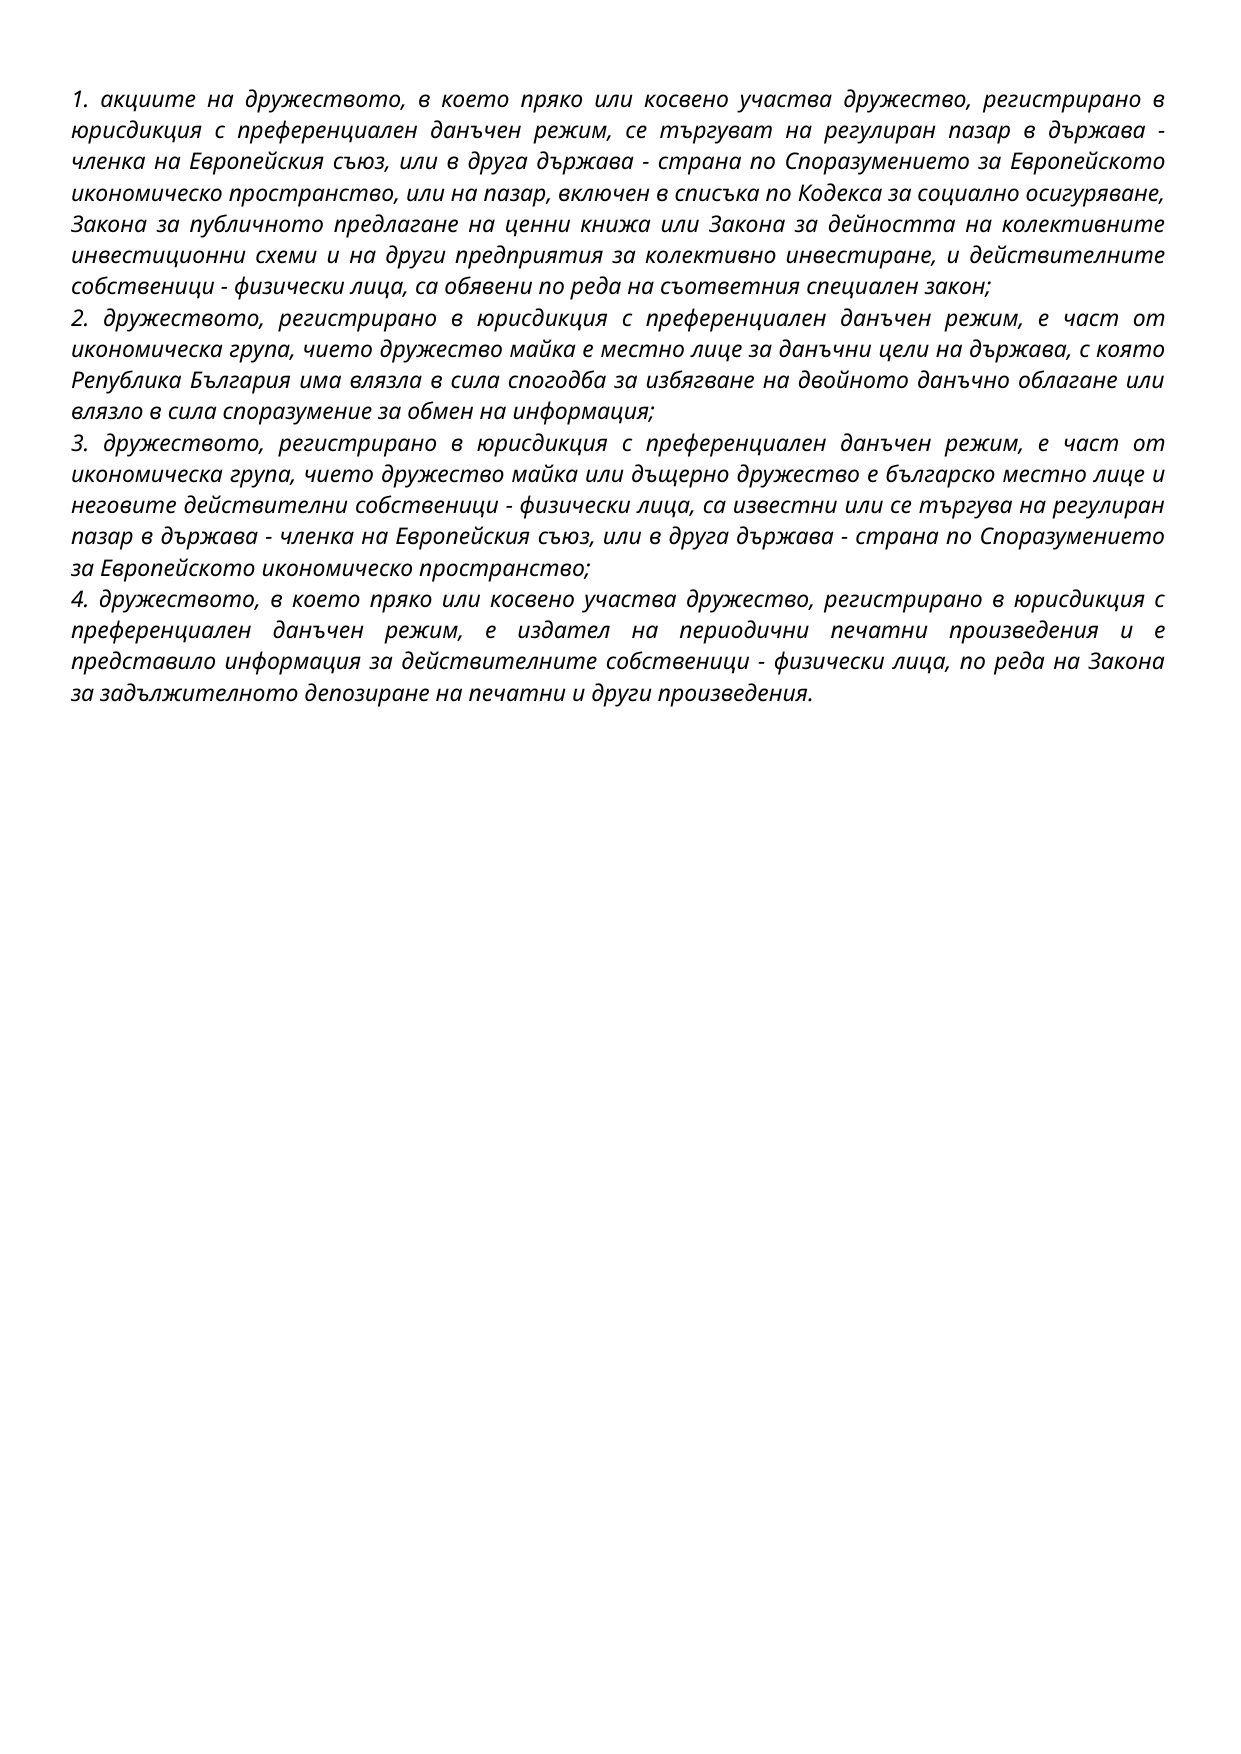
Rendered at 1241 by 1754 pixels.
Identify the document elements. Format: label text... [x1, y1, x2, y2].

text 3. дружеството, регистрирано в юрисдикция с преференциален данъчен режим, е част от икономическа група, чието дружество майка или дъщерно дружество е българско местно лице и неговите действителни собственици - физически лица, са известни или се търгува на регулиран пазар в държава - членка на Европейския съюз, или в друга държава - страна по Споразумението за Европейското икономическо пространство; [71, 426, 1169, 583]
text 2. дружеството, регистрирано в юрисдикция с преференциален данъчен режим, е част от икономическа група, чието дружество майка е местно лице за данъчни цели на държава, с която Република България има влязла в сила спогодба за избягване на двойното данъчно облагане или влязло в сила споразумение за обмен на информация; [71, 301, 1169, 426]
text 1. акциите на дружеството, в което пряко или косвено участва дружество, регистрирано в юрисдикция с преференциален данъчен режим, се търгуват на регулиран пазар в държава - членка на Европейския съюз, или в друга държава - страна по Споразумението за Европейското икономическо пространство, или на пазар, включен в списъка по Кодекса за социално осигуряване, Закона за публичното предлагане на ценни книжа или Закона за дейността на колективните инвестиционни схеми и на други предприятия за колективно инвестиране, и действителните собственици - физически лица, са обявени по реда на съответния специален закон; [71, 83, 1169, 301]
text 4. дружеството, в което пряко или косвено участва дружество, регистрирано в юрисдикция с преференциален данъчен режим, е издател на периодични печатни произведения и е представило информация за действителните собственици - физически лица, по реда на Закона за задължителното депозиране на печатни и други произведения. [71, 583, 1169, 708]
